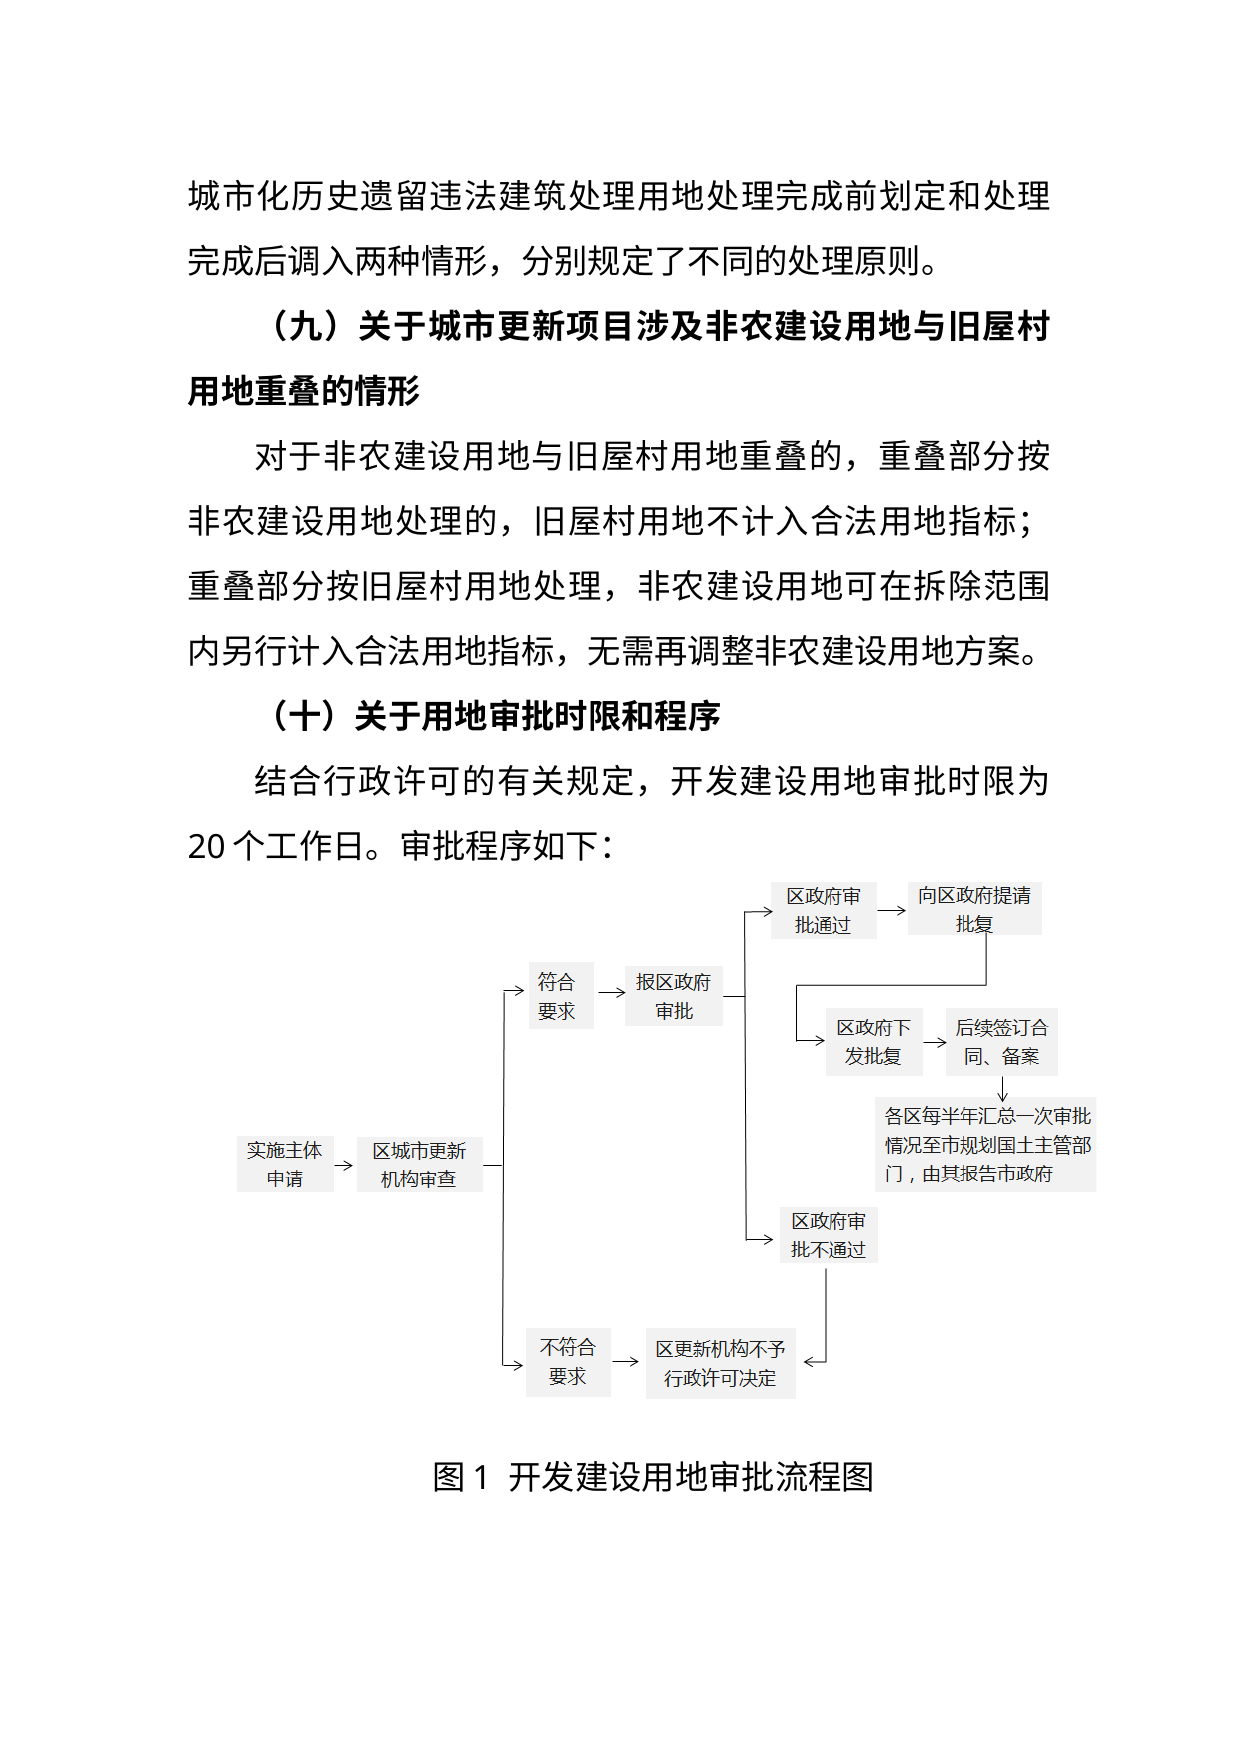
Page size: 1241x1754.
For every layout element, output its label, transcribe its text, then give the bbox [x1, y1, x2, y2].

text 对于非农建设用地与旧屋村用地重叠的，重叠部分按非农建设用地处理的，旧屋村用地不计入合法用地指标；重叠部分按旧屋村用地处理，非农建设用地可在拆除范围内另行计入合法用地指标，无需再调整非农建设用地方案。 [187, 422, 1053, 682]
text （十）关于用地审批时限和程序 [187, 682, 1053, 747]
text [187, 162, 1053, 292]
text 结合行政许可的有关规定，开发建设用地审批时限为20个工作日。审批程序如下： [187, 747, 1053, 877]
picture [231, 877, 1097, 1404]
text （九）关于城市更新项目涉及非农建设用地与旧屋村用地重叠的情形 [187, 292, 1053, 422]
text 图1 开发建设用地审批流程图 [187, 1443, 1053, 1508]
